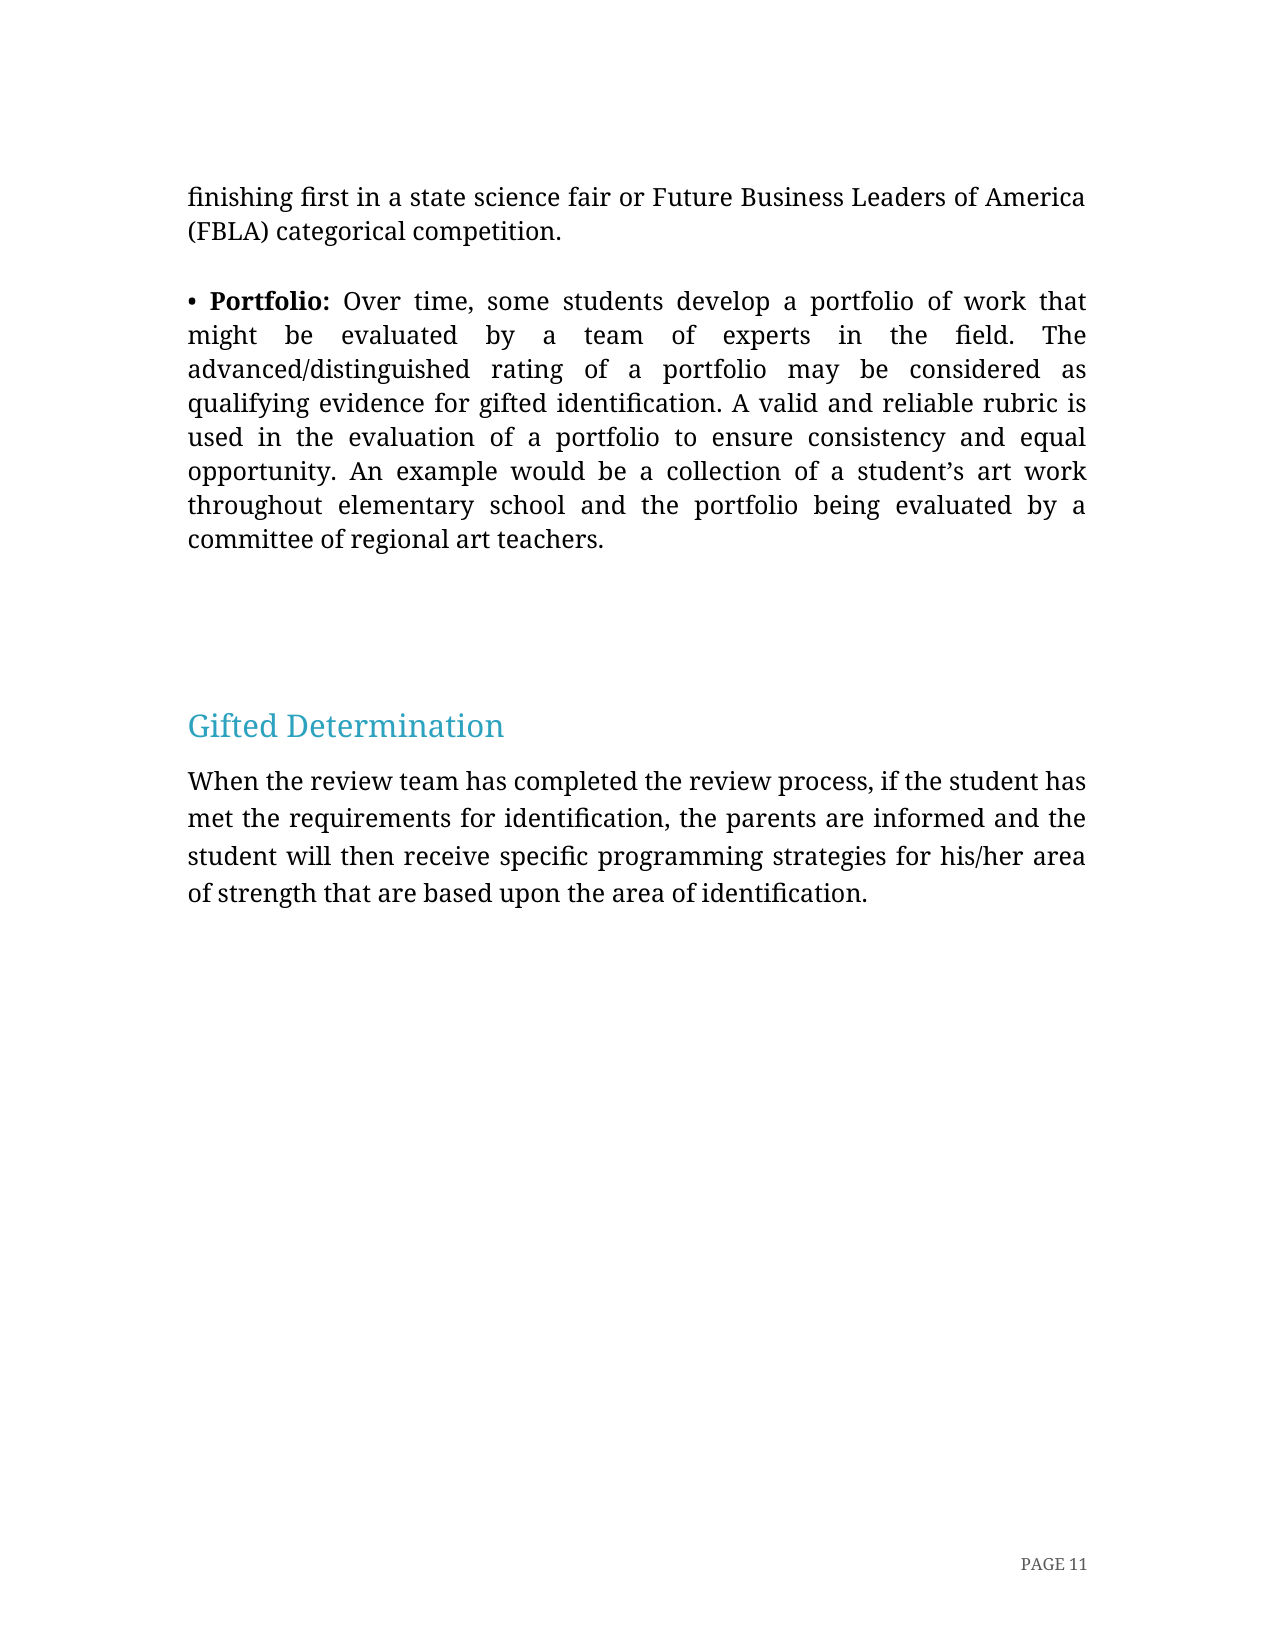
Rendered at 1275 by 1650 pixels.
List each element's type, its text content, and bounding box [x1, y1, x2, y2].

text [187, 180, 1087, 248]
subtitle Gifted Determination [187, 704, 1087, 747]
text When the review team has completed the review process, if the student has met the requirements for identification, the parents are informed and the student will then receive specific programming strategies for his/her area of strength that are based upon the area of identification. [187, 763, 1087, 910]
text • Portfolio: Over time, some students develop a portfolio of work that might be evaluated by a team of experts in the field. The advanced/distinguished rating of a portfolio may be considered as qualifying evidence for gifted identification. A valid and reliable rubric is used in the evaluation of a portfolio to ensure consistency and equal opportunity. An example would be a collection of a student’s art work throughout elementary school and the portfolio being evaluated by a committee of regional art teachers. [187, 283, 1087, 556]
